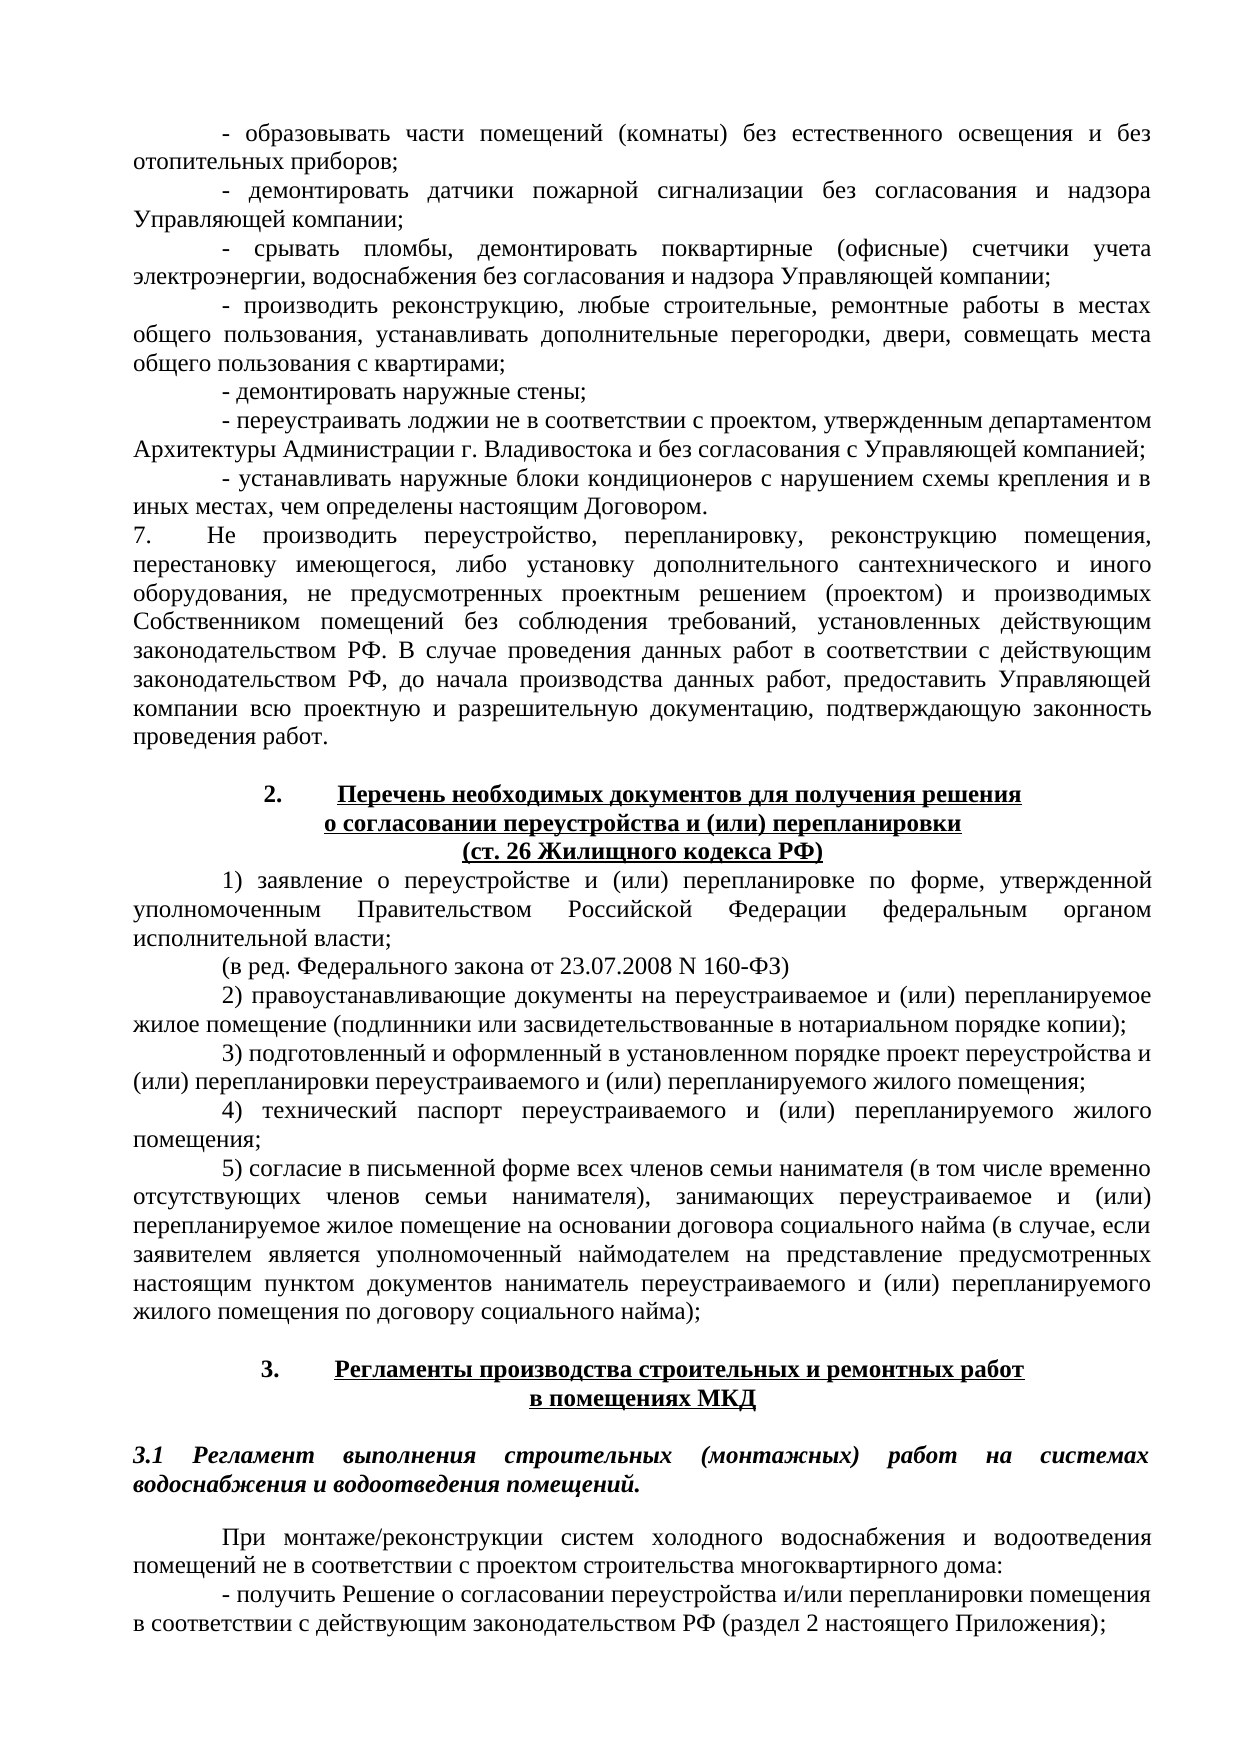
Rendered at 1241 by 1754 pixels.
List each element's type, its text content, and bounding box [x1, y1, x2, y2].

text - переустраивать лоджии не в соответствии с проектом, утвержденным департаментом Архитектуры Администрации г. Владивостока и без согласования с Управляющей компанией; [133, 405, 1152, 463]
list Не производить переустройство, перепланировку, реконструкцию помещения, перестановку имеющегося, либо установку дополнительного сантехнического и иного оборудования, не предусмотренных проектным решением (проектом) и производимых Собственником помещений без соблюдения требований, установленных действующим законодательством РФ. В случае проведения данных работ в соответствии с действующим законодательством РФ, до начала производства данных работ, предоставить Управляющей компании всю проектную и разрешительную документацию, подтверждающую законность проведения работ. [133, 520, 1152, 750]
text - демонтировать датчики пожарной сигнализации без согласования и надзора Управляющей компании; [133, 175, 1152, 233]
text 1) заявление о переустройстве и (или) перепланировке по форме, утвержденной уполномоченным Правительством Российской Федерации федеральным органом исполнительной власти; [133, 865, 1152, 951]
text 3.1 Регламент выполнения строительных (монтажных) работ на системах водоснабжения и водоотведения помещений. [133, 1440, 1152, 1498]
text При монтаже/реконструкции систем холодного водоснабжения и водоотведения помещений не в соответствии с проектом строительства многоквартирного дома: [133, 1522, 1152, 1579]
text 2) правоустанавливающие документы на переустраиваемое и (или) перепланируемое жилое помещение (подлинники или засвидетельствованные в нотариальном порядке копии); [133, 980, 1152, 1038]
text - срывать пломбы, демонтировать поквартирные (офисные) счетчики учета электроэнергии, водоснабжения без согласования и надзора Управляющей компании; [133, 233, 1152, 290]
text 5) согласие в письменной форме всех членов семьи нанимателя (в том числе временно отсутствующих членов семьи нанимателя), занимающих переустраиваемое и (или) перепланируемое жилое помещение на основании договора социального найма (в случае, если заявителем является уполномоченный наймодателем на представление предусмотренных настоящим пунктом документов наниматель переустраиваемого и (или) перепланируемого жилого помещения по договору социального найма); [133, 1153, 1152, 1325]
list Перечень необходимых документов для получения решения [133, 779, 1152, 808]
text (в ред. Федерального закона от 23.07.2008 N 160-ФЗ) [133, 951, 1152, 980]
text в помещениях МКД [133, 1383, 1152, 1411]
text - образовывать части помещений (комнаты) без естественного освещения и без отопительных приборов; [133, 118, 1152, 175]
text - устанавливать наружные блоки кондиционеров с нарушением схемы крепления и в иных местах, чем определены настоящим Договором. [133, 463, 1152, 520]
text - демонтировать наружные стены; [133, 376, 1152, 405]
text 4) технический паспорт переустраиваемого и (или) перепланируемого жилого помещения; [133, 1095, 1152, 1153]
text - получить Решение о согласовании переустройства и/или перепланировки помещения в соответствии с действующим законодательством РФ (раздел 2 настоящего Приложения); [133, 1579, 1152, 1637]
text 3) подготовленный и оформленный в установленном порядке проект переустройства и (или) перепланировки переустраиваемого и (или) перепланируемого жилого помещения; [133, 1038, 1152, 1095]
list Регламенты производства строительных и ремонтных работ [133, 1354, 1152, 1383]
text (ст. 26 Жилищного кодекса РФ) [133, 836, 1152, 865]
text - производить реконструкцию, любые строительные, ремонтные работы в местах общего пользования, устанавливать дополнительные перегородки, двери, совмещать места общего пользования с квартирами; [133, 290, 1152, 376]
text о согласовании переустройства и (или) перепланировки [133, 808, 1152, 836]
